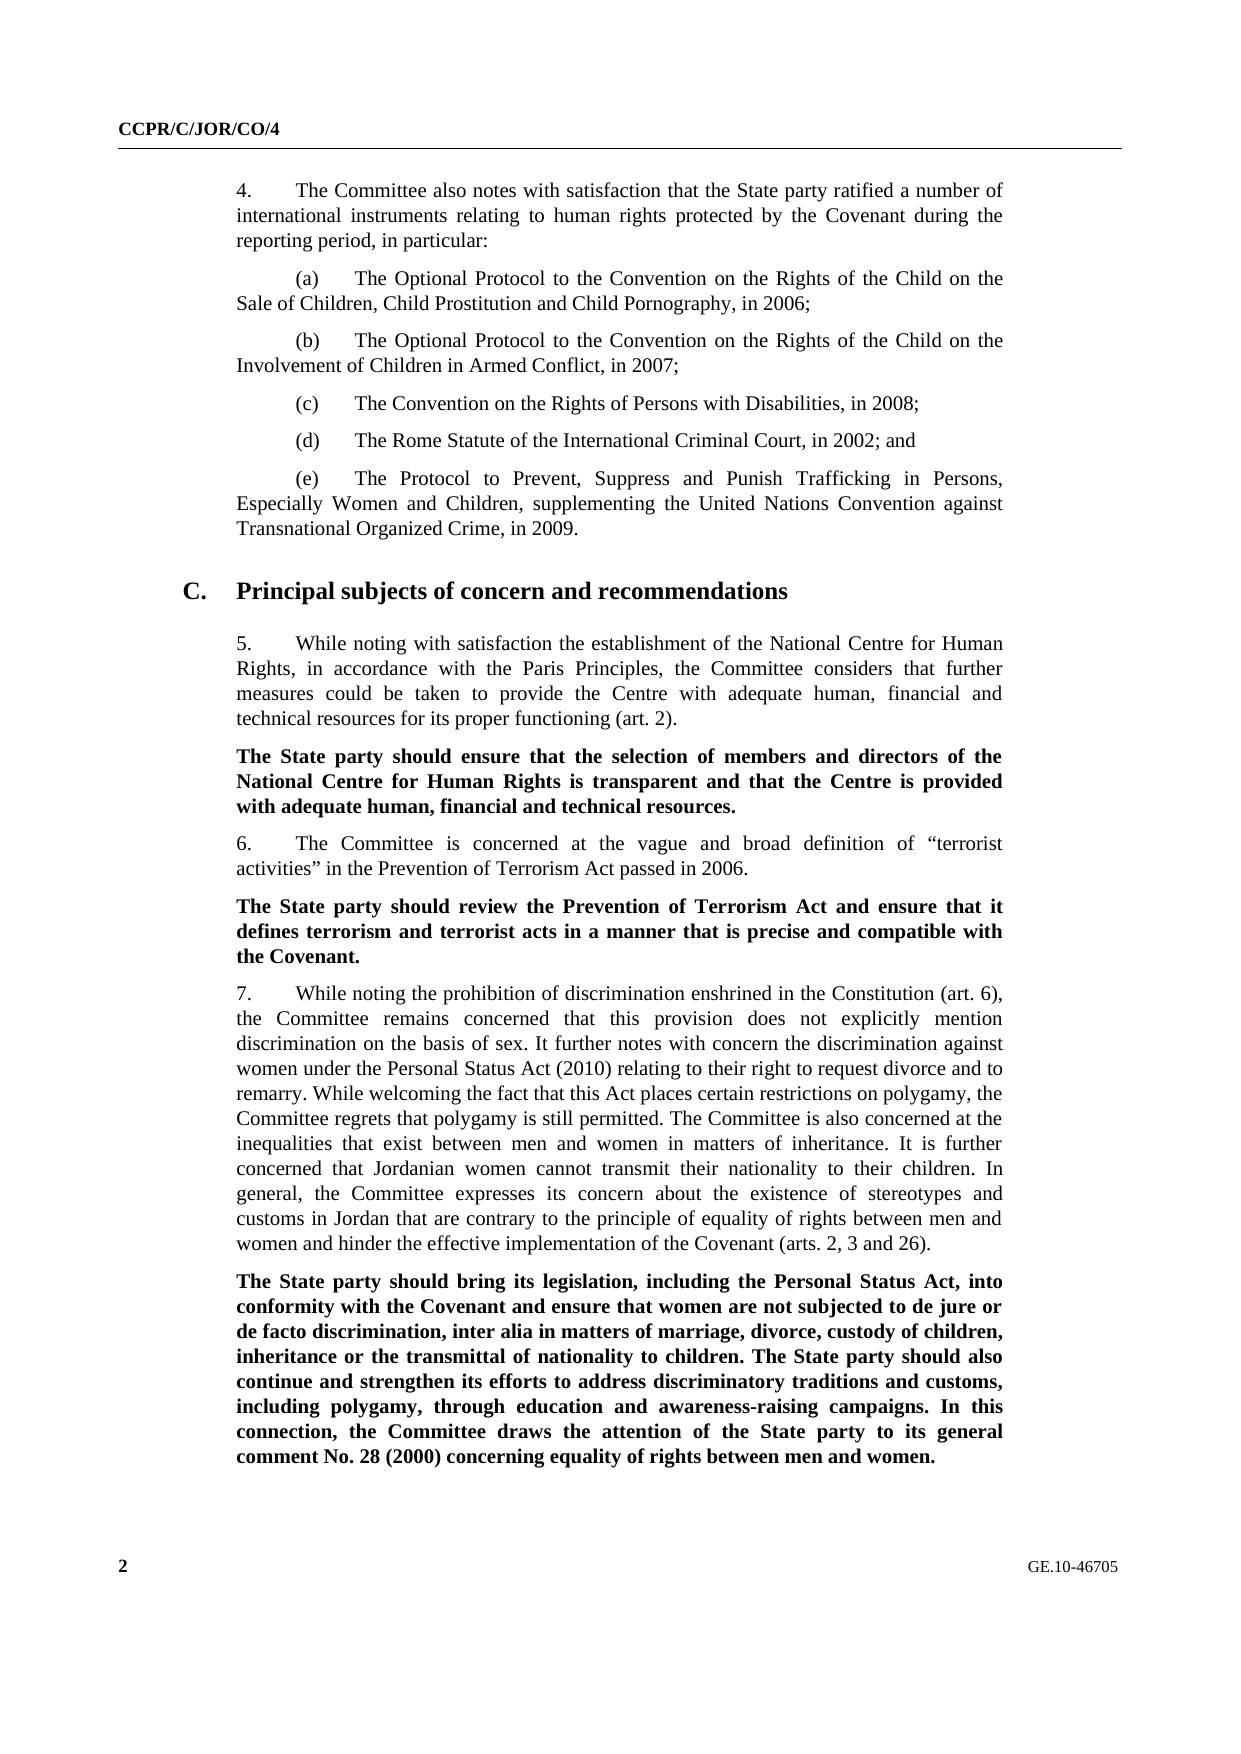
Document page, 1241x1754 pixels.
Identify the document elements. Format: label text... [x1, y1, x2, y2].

text 7. While noting the prohibition of discrimination enshrined in the Constitution (art. 6), the Committee remains concerned that this provision does not explicitly mention discrimination on the basis of sex. It further notes with concern the discrimination against women under the Personal Status Act (2010) relating to their right to request divorce and to remarry. While welcoming the fact that this Act places certain restrictions on polygamy, the Committee regrets that polygamy is still permitted. The Committee is also concerned at the inequalities that exist between men and women in matters of inheritance. It is further concerned that Jordanian women cannot transmit their nationality to their children. In general, the Committee expresses its concern about the existence of stereotypes and customs in Jordan that are contrary to the principle of equality of rights between men and women and hinder the effective implementation of the Covenant (arts. 2, 3 and 26). [236, 980, 1004, 1255]
text (c) The Convention on the Rights of Persons with Disabilities, in 2008; [236, 390, 1004, 415]
text C. Principal subjects of concern and recommendations [118, 577, 1004, 605]
text (a) The Optional Protocol to the Convention on the Rights of the Child on the Sale of Children, Child Prostitution and Child Pornography, in 2006; [236, 265, 1004, 315]
text The State party should review the Prevention of Terrorism Act and ensure that it defines terrorism and terrorist acts in a manner that is precise and compatible with the Covenant. [236, 893, 1004, 968]
text (d) The Rome Statute of the International Criminal Court, in 2002; and [236, 427, 1004, 452]
text (e) The Protocol to Prevent, Suppress and Punish Trafficking in Persons, Especially Women and Children, supplementing the United Nations Convention against Transnational Organized Crime, in 2009. [236, 465, 1004, 540]
text 4. The Committee also notes with satisfaction that the State party ratified a number of international instruments relating to human rights protected by the Covenant during the reporting period, in particular: [236, 177, 1004, 252]
text The State party should bring its legislation, including the Personal Status Act, into conformity with the Covenant and ensure that women are not subjected to de jure or de facto discrimination, inter alia in matters of marriage, divorce, custody of children, inheritance or the transmittal of nationality to children. The State party should also continue and strengthen its efforts to address discriminatory traditions and customs, including polygamy, through education and awareness-raising campaigns. In this connection, the Committee draws the attention of the State party to its general comment No. 28 (2000) concerning equality of rights between men and women. [236, 1268, 1004, 1468]
text 5. While noting with satisfaction the establishment of the National Centre for Human Rights, in accordance with the Paris Principles, the Committee considers that further measures could be taken to provide the Centre with adequate human, financial and technical resources for its proper functioning (art. 2). [236, 630, 1004, 730]
text (b) The Optional Protocol to the Convention on the Rights of the Child on the Involvement of Children in Armed Conflict, in 2007; [236, 327, 1004, 377]
text The State party should ensure that the selection of members and directors of the National Centre for Human Rights is transparent and that the Centre is provided with adequate human, financial and technical resources. [236, 743, 1004, 818]
text 6. The Committee is concerned at the vague and broad definition of “terrorist activities” in the Prevention of Terrorism Act passed in 2006. [236, 830, 1004, 880]
